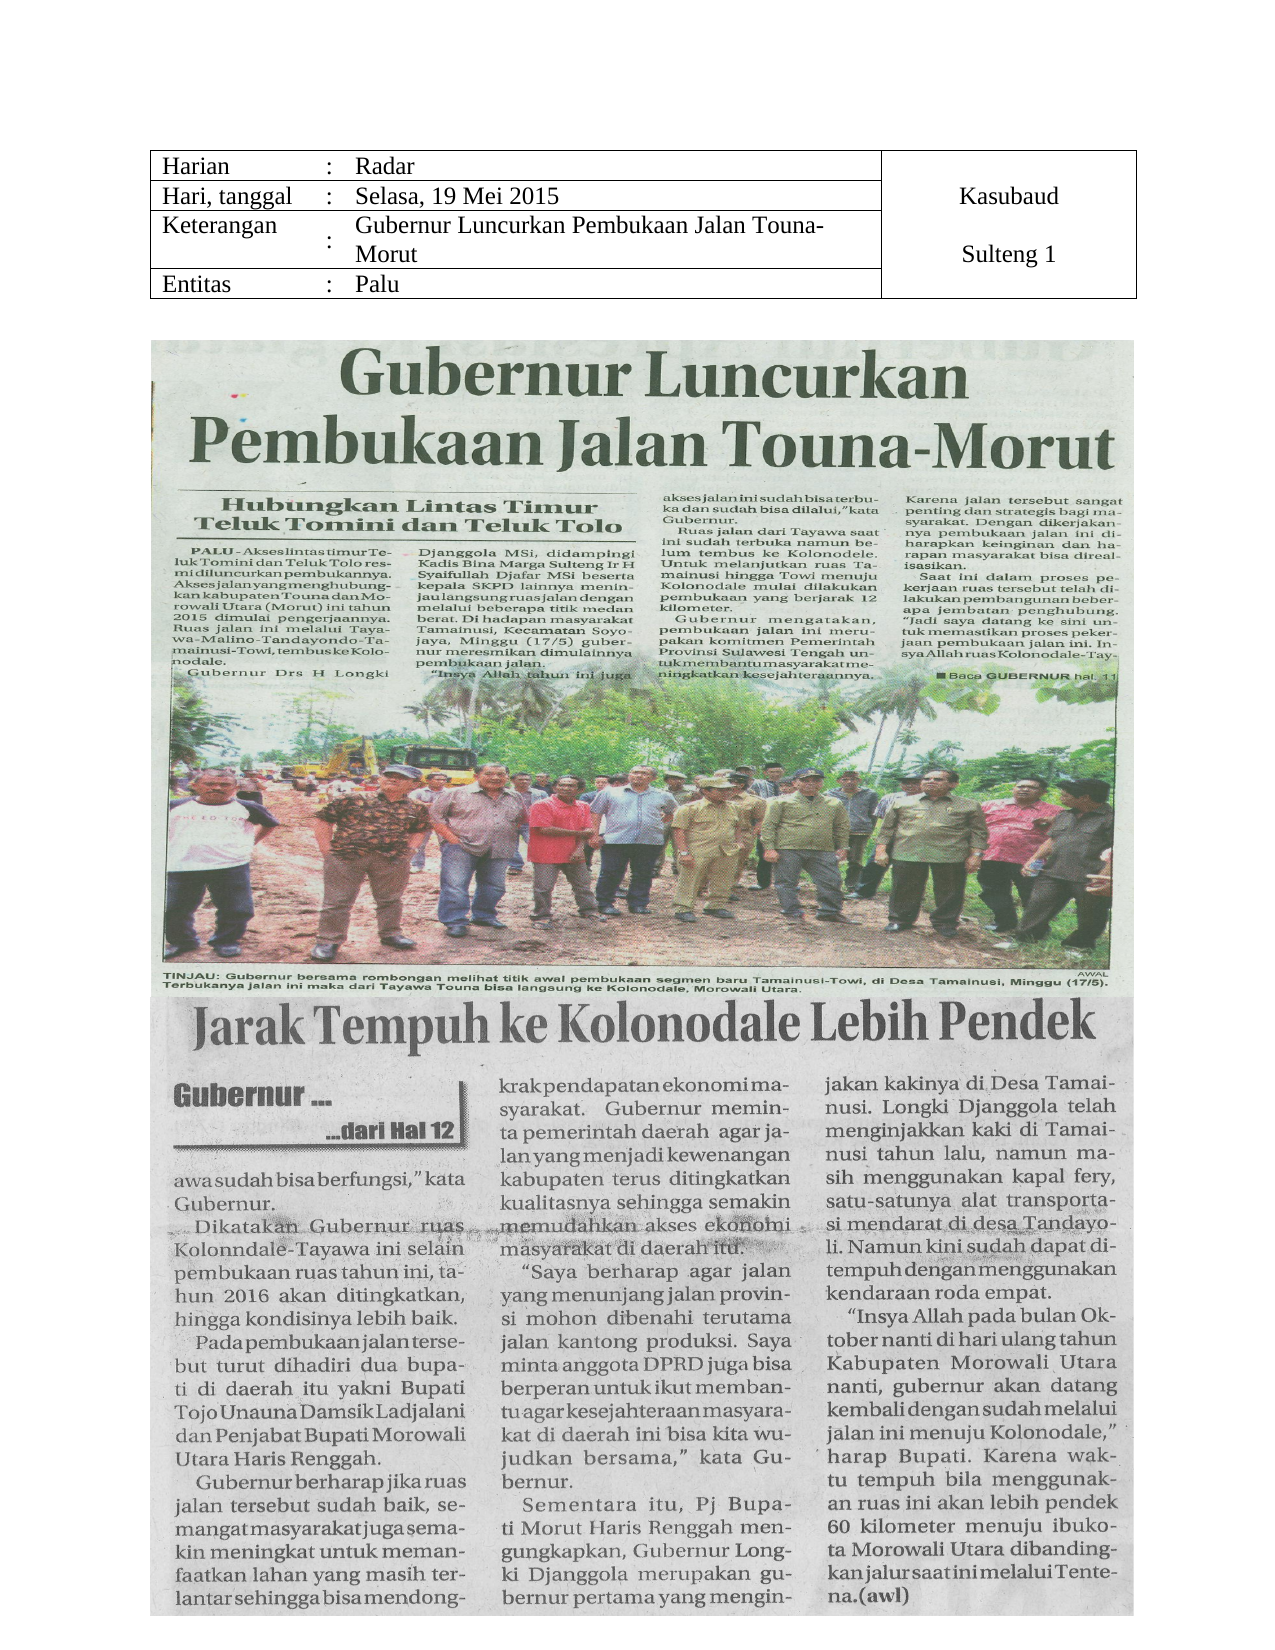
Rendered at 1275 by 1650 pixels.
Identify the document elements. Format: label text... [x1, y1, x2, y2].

table_header : [314, 151, 344, 180]
table_cell Gubernur Luncurkan Pembukaan Jalan Touna-Morut [344, 211, 881, 268]
table_cell Selasa, 19 Mei 2015 [344, 181, 881, 209]
table_header Kasubaud Sulteng 1 [882, 151, 1136, 298]
picture [150, 340, 1134, 1616]
table_cell Hari, tanggal [151, 181, 314, 209]
table_cell Entitas [151, 269, 314, 298]
table_cell : [314, 211, 344, 268]
table_cell Palu [344, 269, 881, 298]
table_cell Keterangan [151, 211, 314, 268]
table_header Radar [344, 151, 881, 180]
table_cell : [314, 181, 344, 209]
table_header Harian [151, 151, 314, 180]
table_cell : [314, 269, 344, 298]
